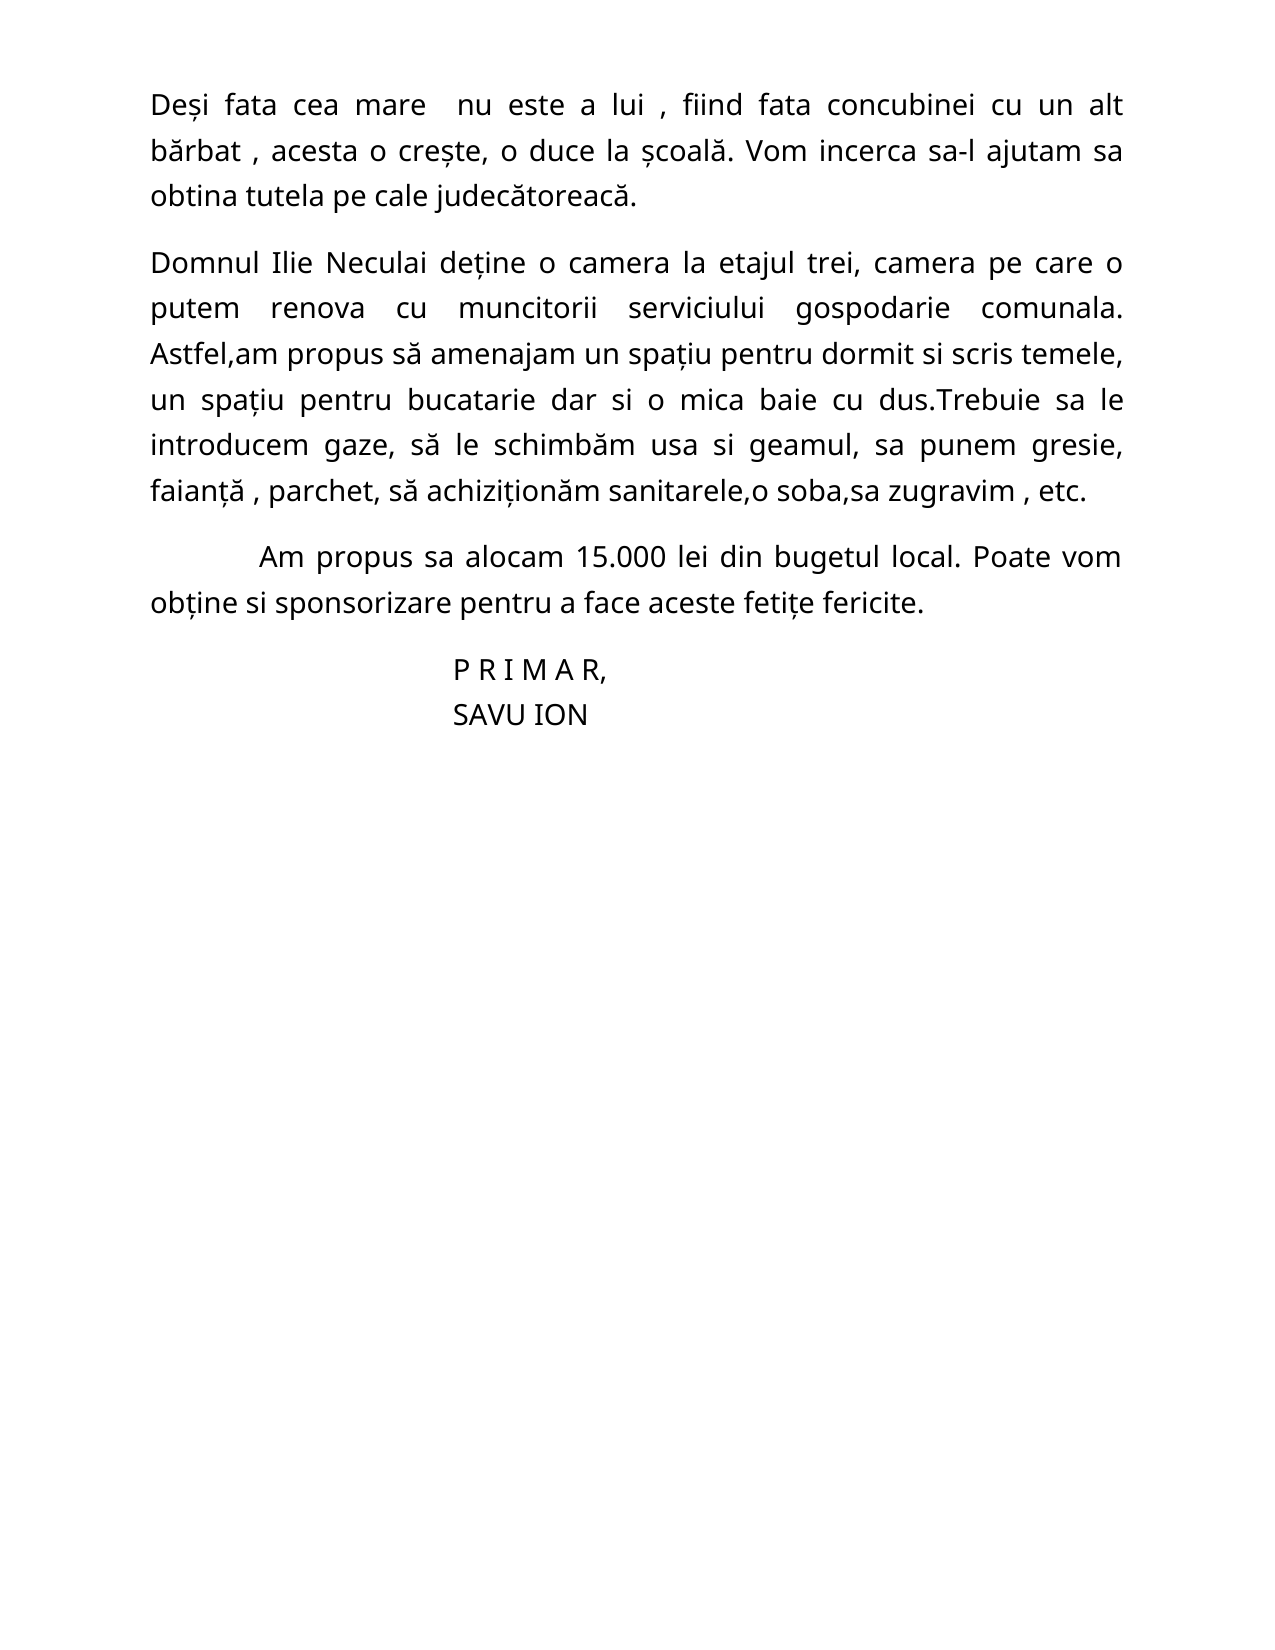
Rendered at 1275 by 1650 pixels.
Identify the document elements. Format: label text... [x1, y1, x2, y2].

text SAVU ION [150, 694, 1125, 734]
text Am propus sa alocam 15.000 lei din bugetul local. Poate vom obține si sponsorizare pentru a face aceste fetițe fericite. [150, 537, 1125, 622]
text P R I M A R, [150, 649, 1125, 688]
text Deși fata cea mare nu este a lui , fiind fata concubinei cu un alt bărbat , acesta o crește, o duce la școală. Vom incerca sa-l ajutam sa obtina tutela pe cale judecătoreacă. [150, 84, 1125, 215]
text Domnul Ilie Neculai deține o camera la etajul trei, camera pe care o putem renova cu muncitorii serviciului gospodarie comunala. Astfel,am propus să amenajam un spațiu pentru dormit si scris temele, un spațiu pentru bucatarie dar si o mica baie cu dus.Trebuie sa le introducem gaze, să le schimbăm usa si geamul, sa punem gresie, faianță , parchet, să achiziționăm sanitarele,o soba,sa zugravim , etc. [150, 242, 1125, 510]
